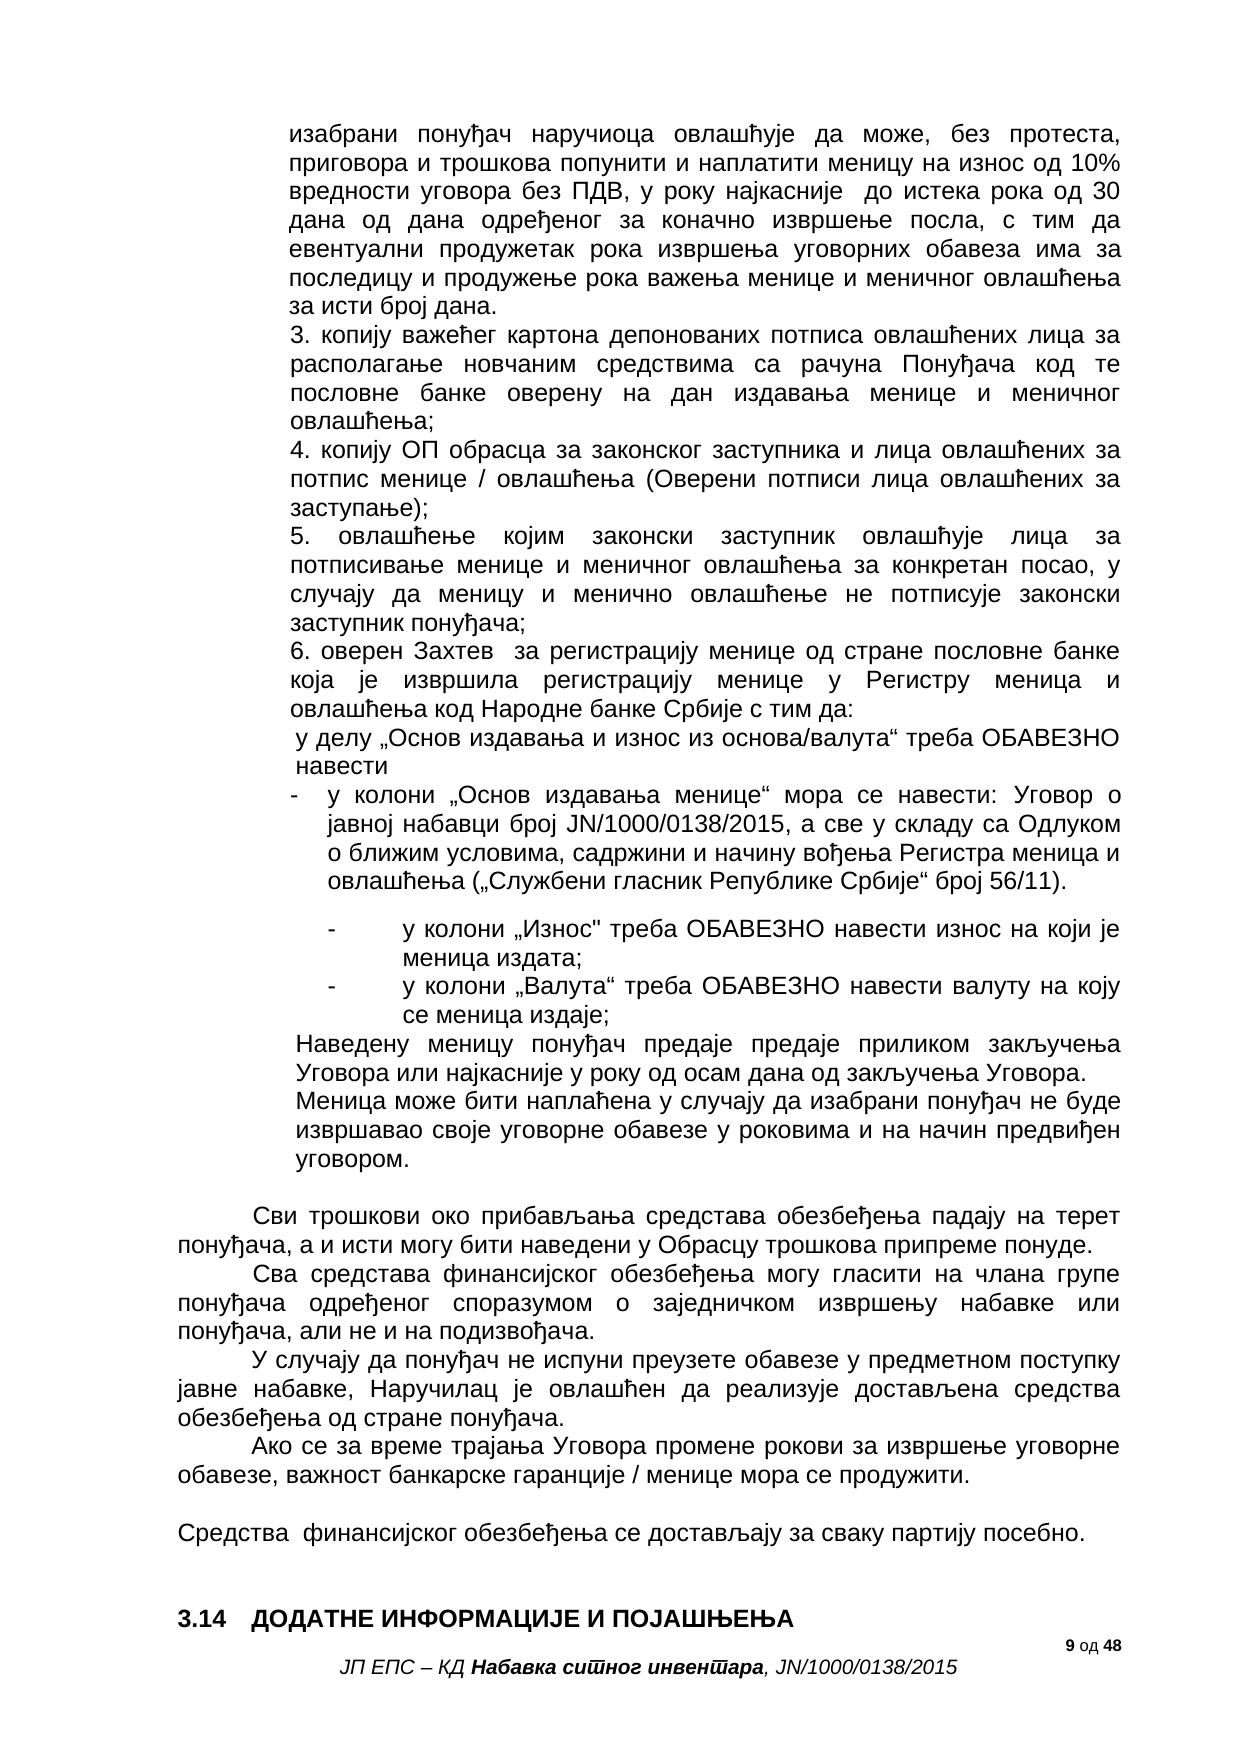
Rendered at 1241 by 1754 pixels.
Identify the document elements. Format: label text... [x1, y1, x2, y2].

text у колони „Износ" треба ОБАВЕЗНО навести износ на који је меница издата; [327, 914, 1121, 971]
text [289, 119, 1122, 320]
subtitle 3.14 ДОДАТНЕ ИНФОРМАЦИЈЕ И ПОЈАШЊЕЊА [177, 1604, 1121, 1632]
list 6. оверен Захтев за регистрацију менице од стране пословне банке која је извршила регистрацију менице у Регистру меница и овлашћења код Народне банке Србије с тим да: [290, 636, 1121, 722]
text Сви трошкови око прибављања средстава обезбеђења падају на терет понуђача, а и исти могу бити наведени у Обрасцу трошкова припреме понуде. [177, 1201, 1121, 1259]
text у колони „Основ издавања менице“ мора се навести: Уговор o јавној набавци број ЈN/1000/0138/2015, а све у складу са Одлуком о ближим условима, садржини и начину вођења Регистра меница и овлашћења („Службени гласник Републике Србије“ број 56/11). [290, 780, 1121, 895]
text Меница може бити наплаћена у случају да изабрани понуђач не буде извршавао своје уговорне обавезе у роковима и на начин предвиђен уговором. [295, 1086, 1122, 1172]
list Наведену меницу понуђач предаје предаје приликом закључења Уговора или најкасније у року од осам дана од закључења Уговора. [295, 1029, 1121, 1086]
list у делу „Основ издавања и износ из основа/валута“ треба ОБАВЕЗНО навести [295, 722, 1121, 780]
text У случају да понуђач не испуни преузете обавезе у предметном поступку јавне набавке, Наручилац је овлашћен да реализује достављена средства обезбеђења од стране понуђача. [177, 1345, 1121, 1431]
text у колони „Валута“ треба ОБАВЕЗНО навести валуту на коју се меница издаје; [327, 971, 1121, 1029]
list 4. копију ОП обрасца за законског заступника и лица овлашћених за потпис менице / овлашћења (Оверени потписи лица овлашћених за заступање); [290, 435, 1121, 521]
list 5. овлашћење којим законски заступник овлашћује лица за потписивање менице и меничног овлашћења за конкретан посао, у случају да меницу и менично овлашћење не потписује законски заступник понуђача; [290, 521, 1121, 636]
list 3. копију важећег картона депонованих потписа овлашћених лица за располагање новчаним средствима са рачуна Понуђача код те пословне банке оверену на дан издавања менице и меничног овлашћења; [290, 320, 1121, 435]
text Средства финансијског обезбеђења се достављају за сваку партију посебно. [177, 1517, 1121, 1546]
text Ако се за време трајања Уговора промене рокови за извршење уговорне обавезе, важност банкарске гаранције / менице мора се продужити. [177, 1431, 1121, 1489]
text Сва средстава финансијског обезбеђења могу гласити на члана групе понуђача одређеног споразумом о заједничком извршењу набавке или понуђача, али не и на подизвођача. [177, 1259, 1121, 1345]
